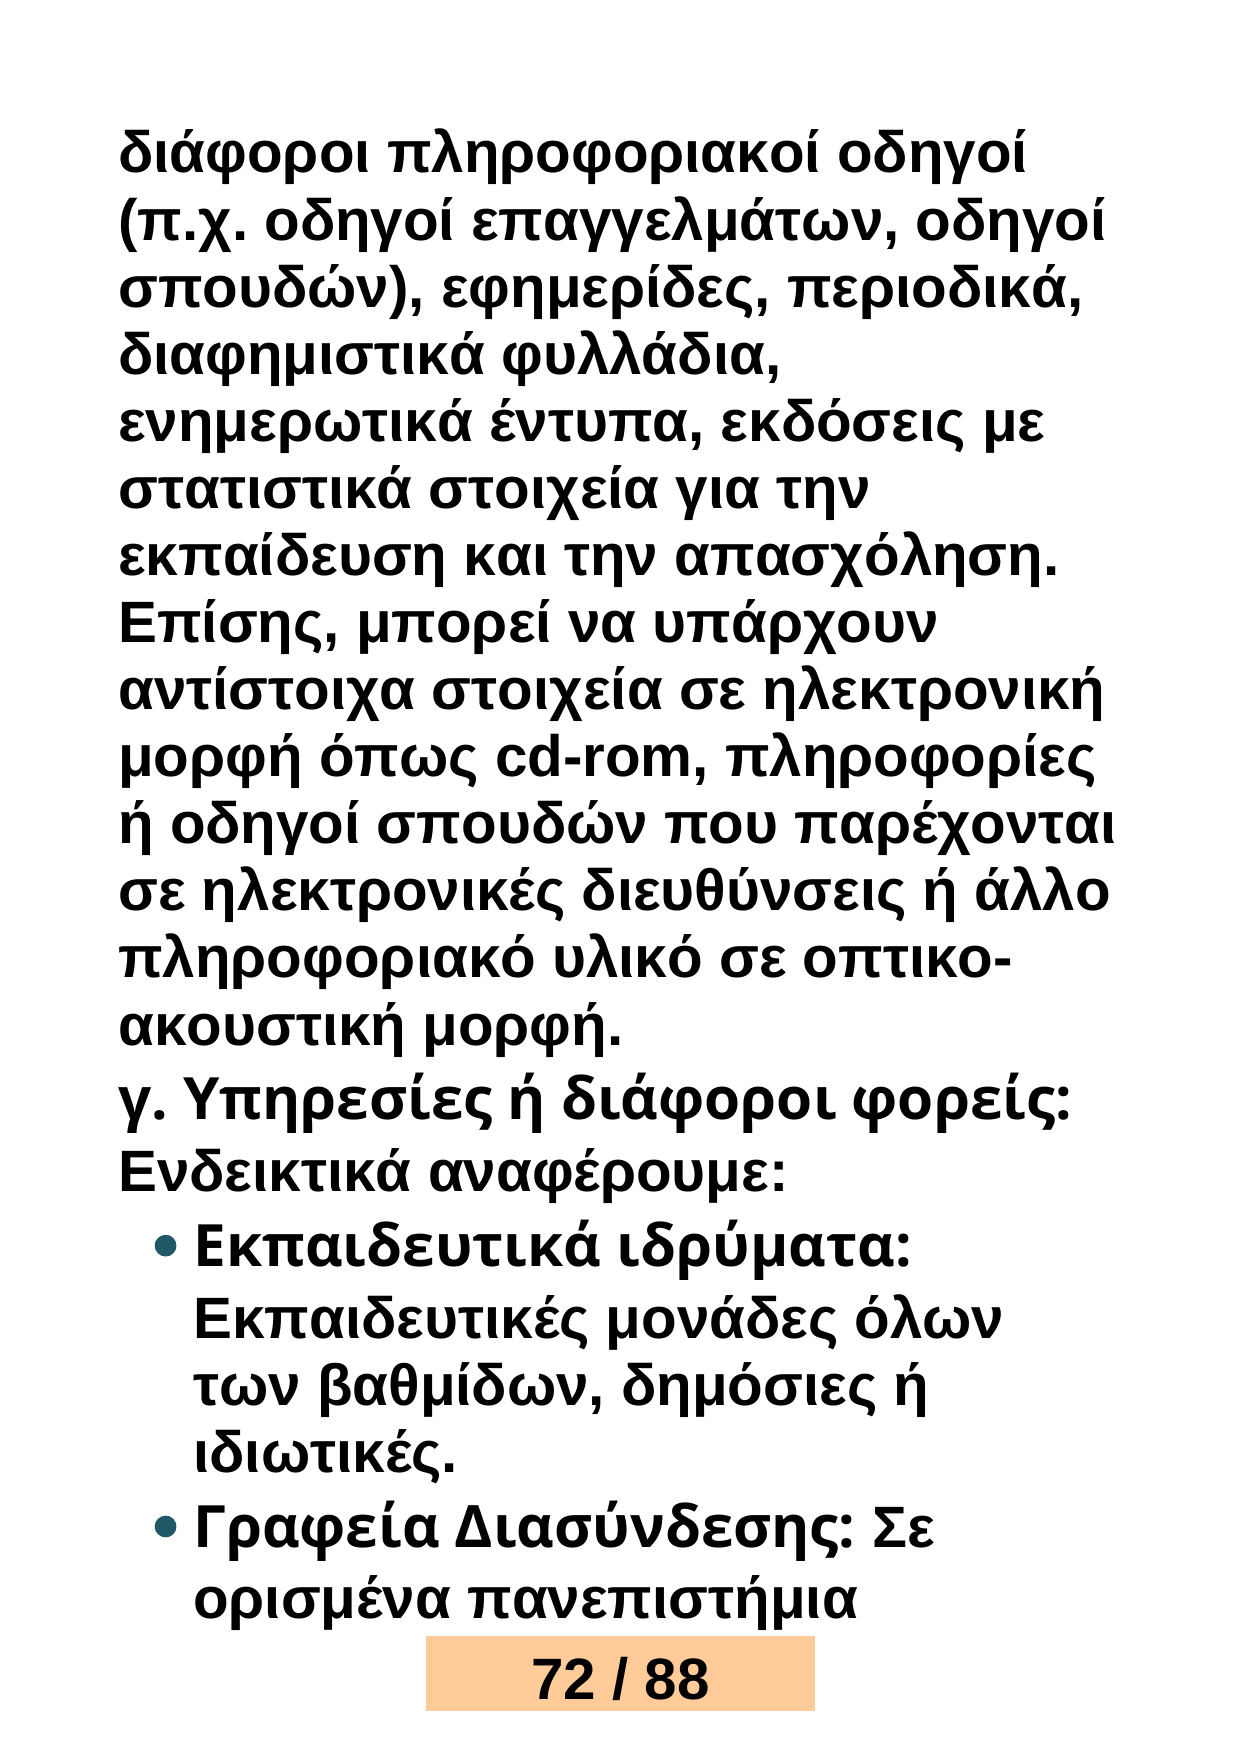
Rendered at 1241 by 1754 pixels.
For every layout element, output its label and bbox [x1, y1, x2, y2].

table_header [118, 118, 1122, 1631]
